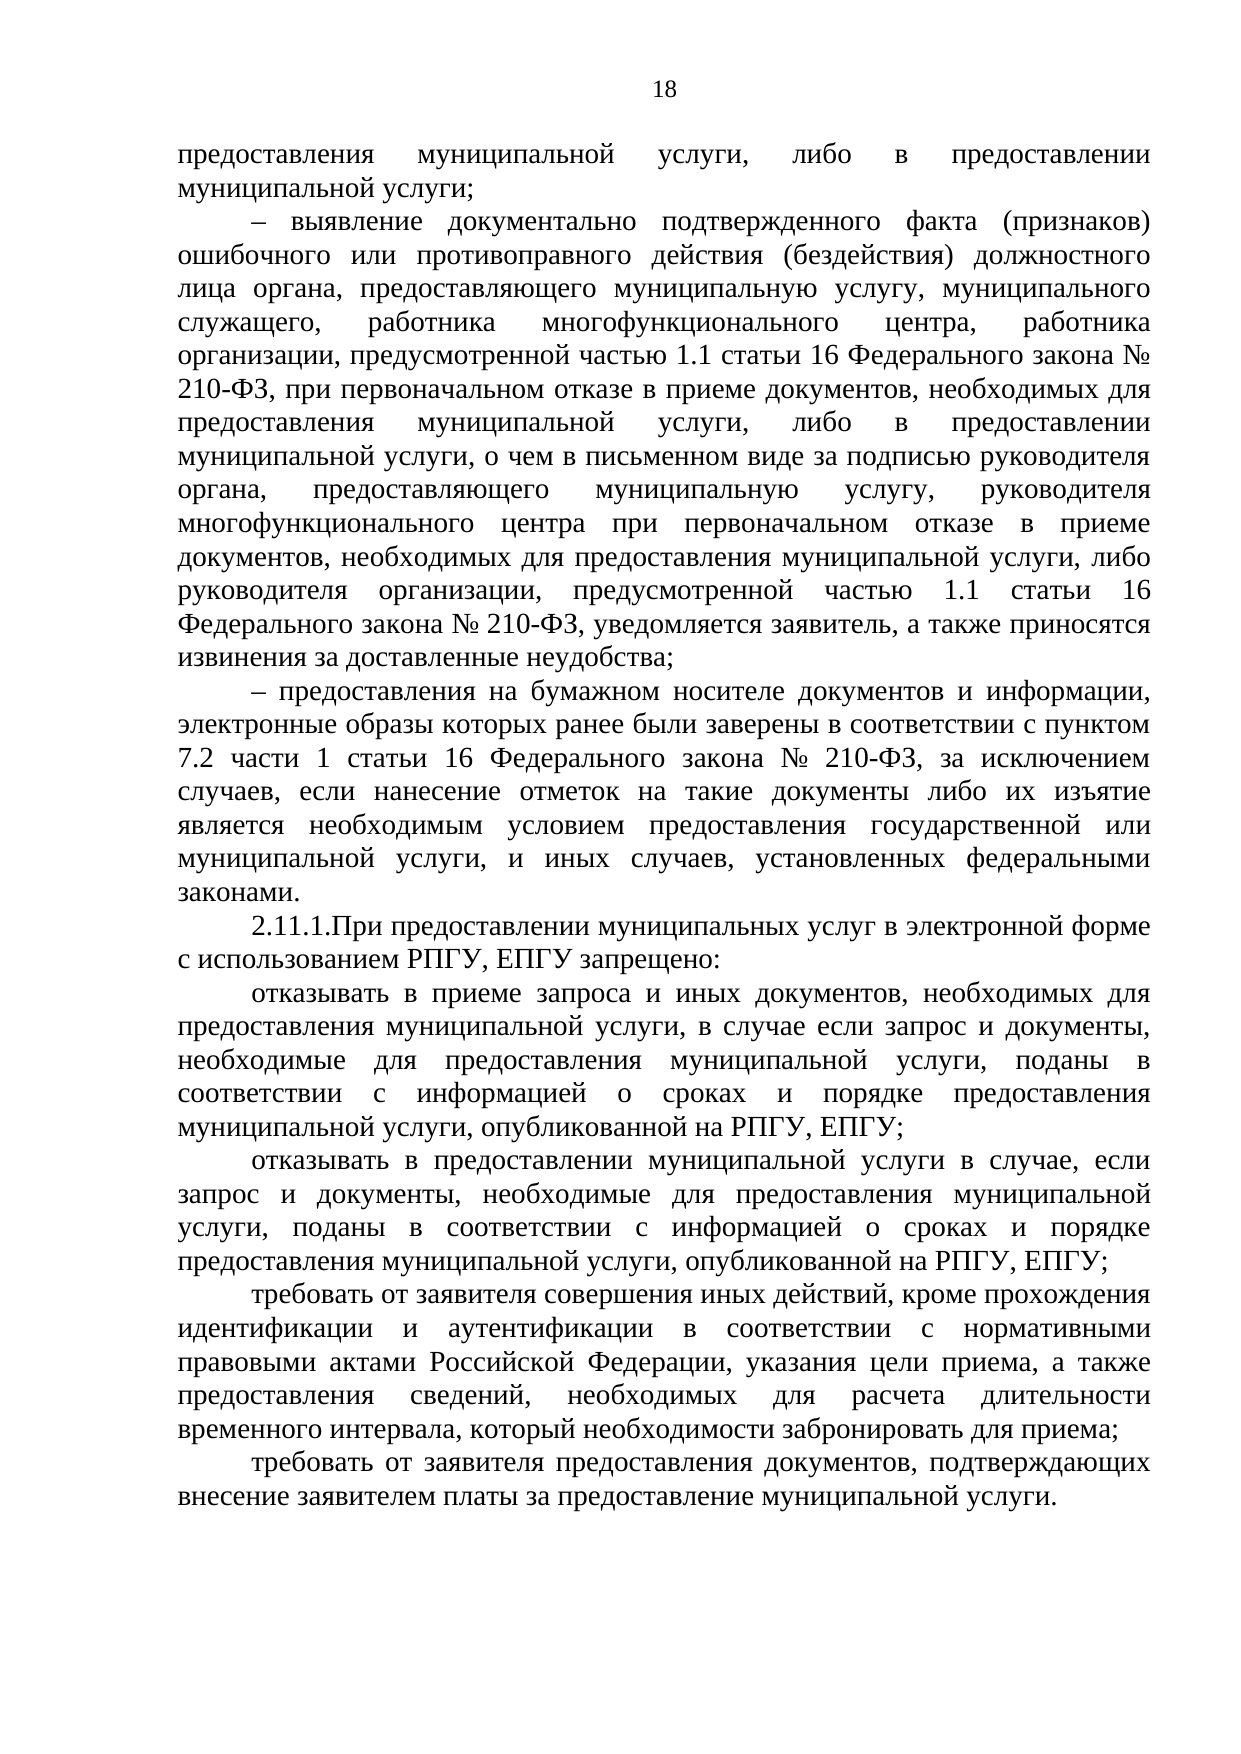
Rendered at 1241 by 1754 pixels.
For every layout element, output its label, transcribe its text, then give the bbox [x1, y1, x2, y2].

text требовать от заявителя совершения иных действий, кроме прохождения идентификации и аутентификации в соответствии с нормативными правовыми актами Российской Федерации, указания цели приема, а также предоставления сведений, необходимых для расчета длительности временного интервала, который необходимости забронировать для приема; [177, 1277, 1152, 1444]
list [177, 136, 1152, 203]
text 2.11.1.При предоставлении муниципальных услуг в электронной форме с использованием РПГУ, ЕПГУ запрещено: [177, 908, 1152, 975]
list – предоставления на бумажном носителе документов и информации, электронные образы которых ранее были заверены в соответствии с пунктом 7.2 части 1 статьи 16 Федерального закона № 210-ФЗ, за исключением случаев, если нанесение отметок на такие документы либо их изъятие является необходимым условием предоставления государственной или муниципальной услуги, и иных случаев, установленных федеральными законами. [177, 673, 1152, 908]
text отказывать в приеме запроса и иных документов, необходимых для предоставления муниципальной услуги, в случае если запрос и документы, необходимые для предоставления муниципальной услуги, поданы в соответствии с информацией о сроках и порядке предоставления муниципальной услуги, опубликованной на РПГУ, ЕПГУ; [177, 975, 1152, 1142]
text требовать от заявителя предоставления документов, подтверждающих внесение заявителем платы за предоставление муниципальной услуги. [177, 1444, 1152, 1511]
text отказывать в предоставлении муниципальной услуги в случае, если запрос и документы, необходимые для предоставления муниципальной услуги, поданы в соответствии с информацией о сроках и порядке предоставления муниципальной услуги, опубликованной на РПГУ, ЕПГУ; [177, 1142, 1152, 1277]
list – выявление документально подтвержденного факта (признаков) ошибочного или противоправного действия (бездействия) должностного лица органа, предоставляющего муниципальную услугу, муниципального служащего, работника многофункционального центра, работника организации, предусмотренной частью 1.1 статьи 16 Федерального закона № 210-ФЗ, при первоначальном отказе в приеме документов, необходимых для предоставления муниципальной услуги, либо в предоставлении муниципальной услуги, о чем в письменном виде за подписью руководителя органа, предоставляющего муниципальную услугу, руководителя многофункционального центра при первоначальном отказе в приеме документов, необходимых для предоставления муниципальной услуги, либо руководителя организации, предусмотренной частью 1.1 статьи 16 Федерального закона № 210-ФЗ, уведомляется заявитель, а также приносятся извинения за доставленные неудобства; [177, 203, 1152, 673]
